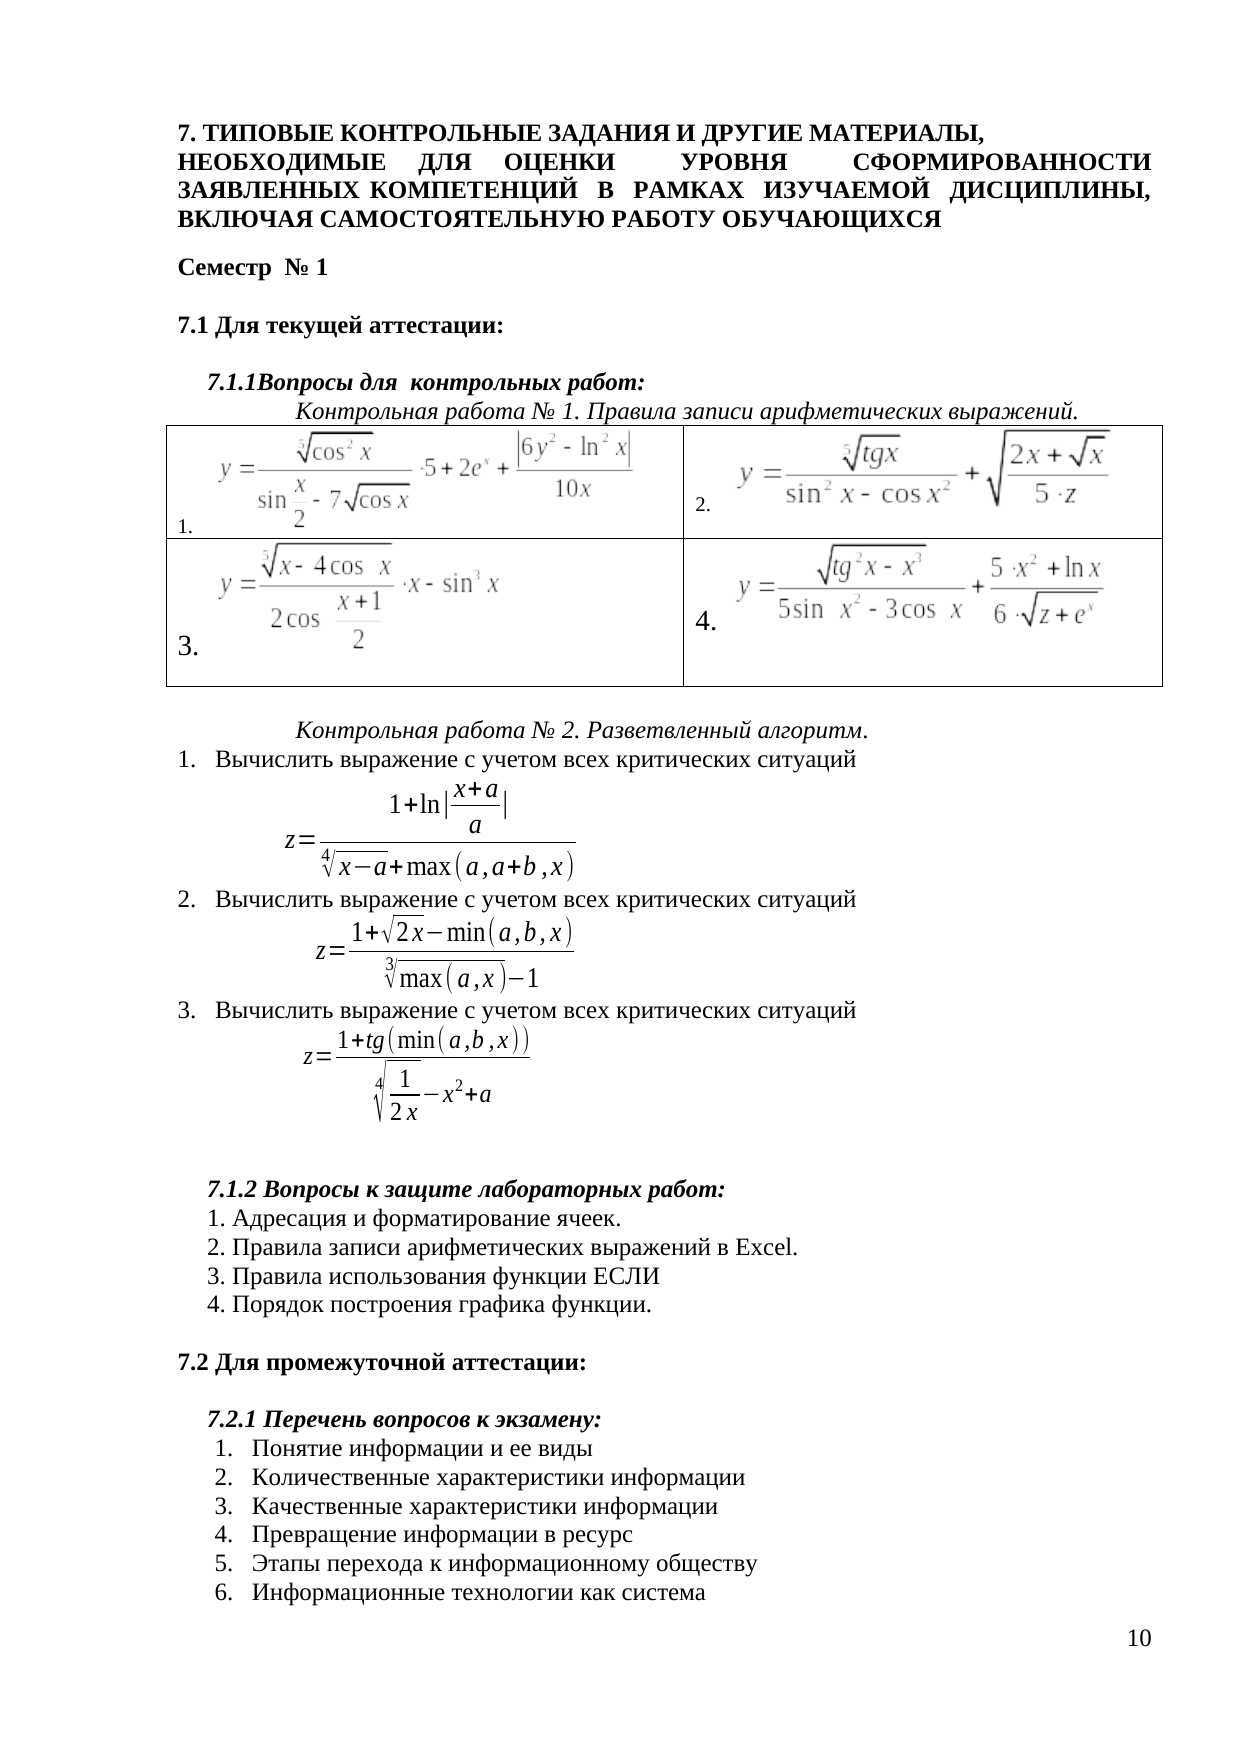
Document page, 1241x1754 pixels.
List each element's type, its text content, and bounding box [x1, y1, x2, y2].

text 4. Порядок построения графика функции. [207, 1289, 1152, 1318]
text Контрольная работа № 2. Разветвленный алгоритм. [295, 716, 1152, 744]
text 2. Правила записи арифметических выражений в Excel. [207, 1232, 1152, 1261]
list Количественные характеристики информации [214, 1462, 1152, 1491]
list Вычислить выражение с учетом всех критических ситуаций [177, 744, 1152, 773]
list Этапы перехода к информационному обществу [214, 1548, 1152, 1577]
list Качественные характеристики информации [214, 1491, 1152, 1519]
table_header [167, 426, 683, 538]
list Понятие информации и ее виды [214, 1433, 1152, 1462]
list Превращение информации в ресурс [214, 1519, 1152, 1548]
table_cell [167, 539, 683, 686]
list 7.1.2 Вопросы к защите лабораторных работ: [207, 1174, 1152, 1203]
list 7.2.1 Перечень вопросов к экзамену: [207, 1404, 1152, 1433]
table_cell [684, 539, 1162, 686]
text 1. Адресация и форматирование ячеек. [207, 1203, 1152, 1232]
text Контрольная работа № 1. Правила записи арифметических выражений. [295, 396, 1152, 425]
list 7. ТИПОВЫЕ КОНТРОЛЬНЫЕ ЗАДАНИЯ И ДРУГИЕ МАТЕРИАЛЫ, [177, 118, 1152, 147]
list Вычислить выражение с учетом всех критических ситуаций [177, 884, 1152, 913]
text 7.1 Для текущей аттестации: [177, 310, 1152, 338]
text Семестр № 1 [177, 252, 1152, 281]
text 7.2 Для промежуточной аттестации: [177, 1347, 1152, 1376]
table_header [684, 426, 1162, 538]
list Вычислить выражение с учетом всех критических ситуаций [177, 995, 1152, 1023]
list НЕОБХОДИМЫЕ ДЛЯ ОЦЕНКИ УРОВНЯ СФОРМИРОВАННОСТИ ЗАЯВЛЕННЫХ КОМПЕТЕНЦИЙ В РАМКАХ ИЗУЧАЕМОЙ ДИСЦИПЛИНЫ, ВКЛЮЧАЯ САМОСТОЯТЕЛЬНУЮ РАБОТУ ОБУЧАЮЩИХСЯ [177, 147, 1152, 233]
list 7.1.1Вопросы для контрольных работ: [207, 367, 1152, 396]
list Информационные технологии как система [214, 1577, 1152, 1606]
text 3. Правила использования функции ЕСЛИ [207, 1261, 1152, 1289]
